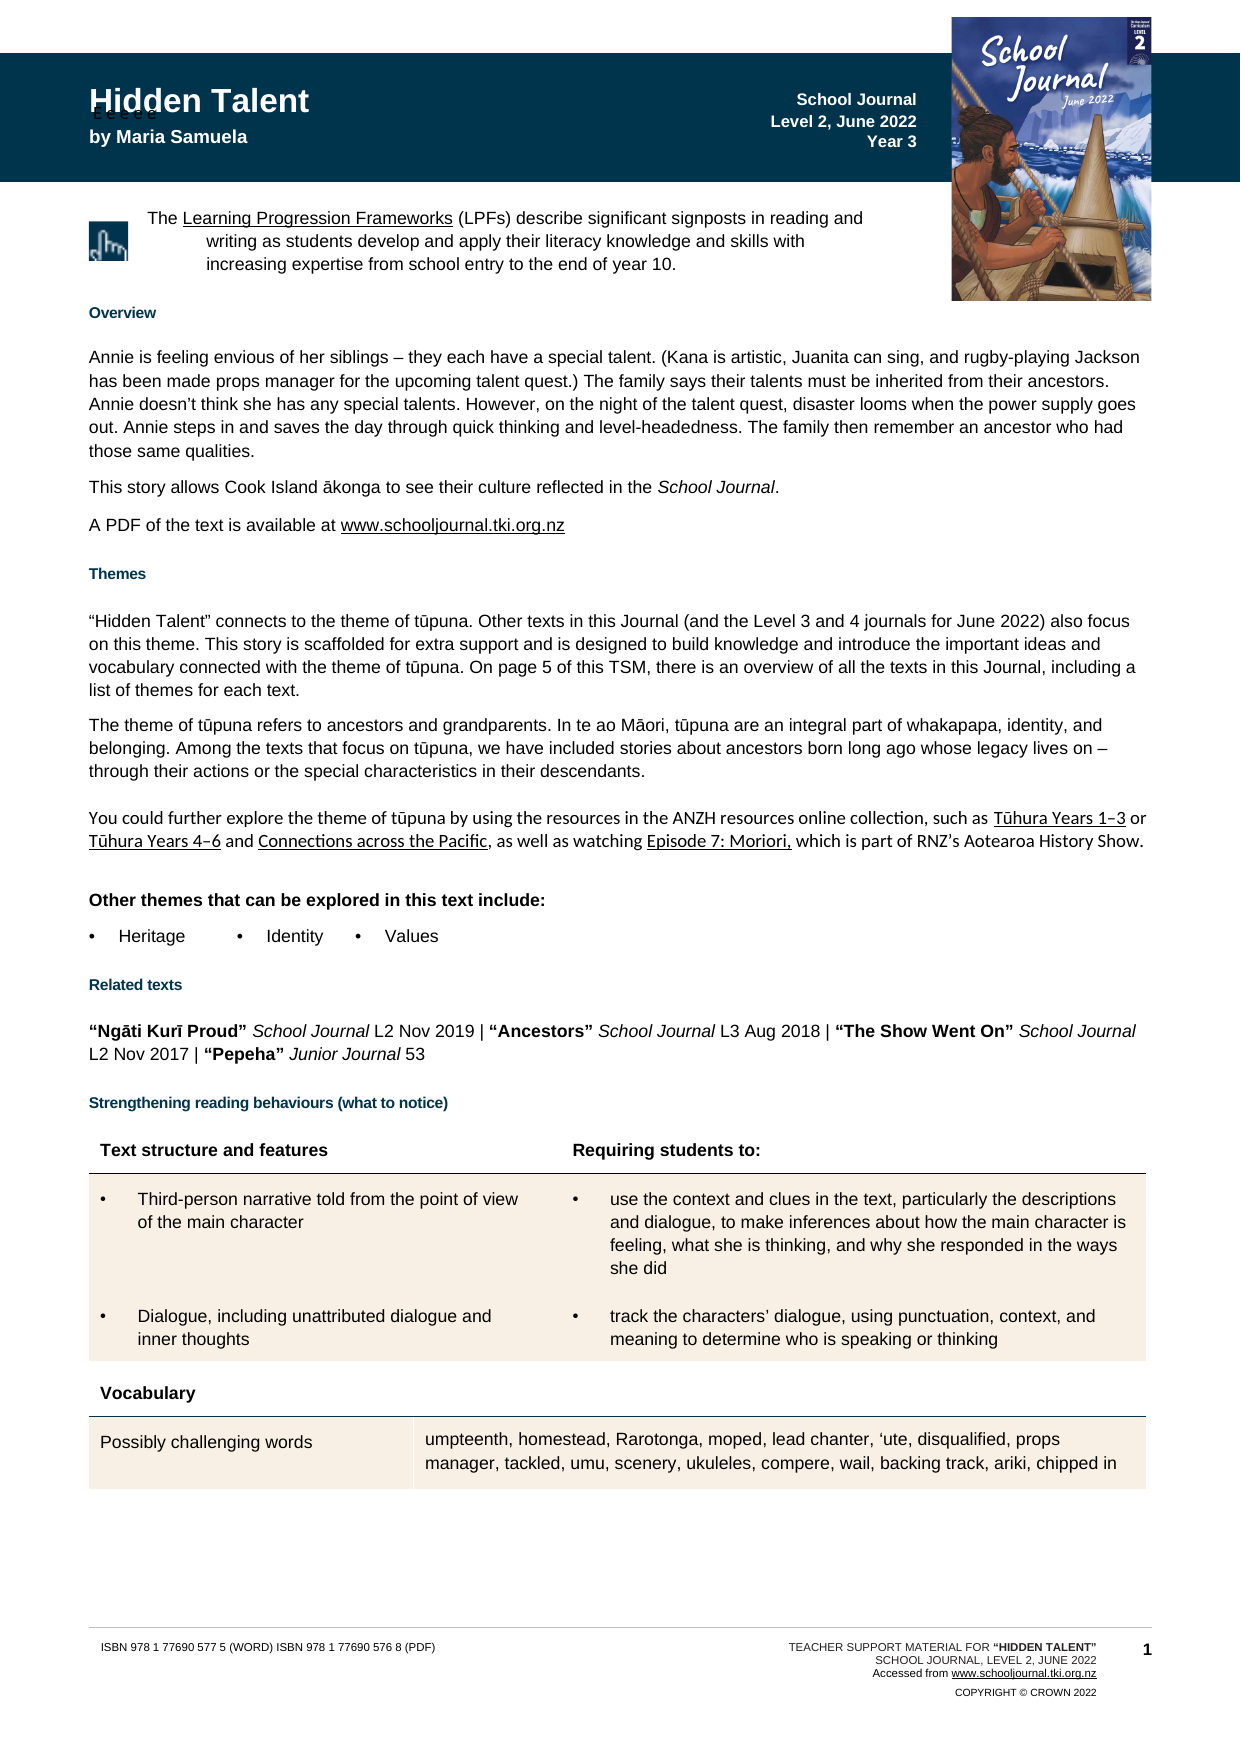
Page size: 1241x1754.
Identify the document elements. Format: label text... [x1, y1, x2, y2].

table_header Requiring students to: [561, 1138, 1146, 1173]
list • Heritage • Identity • Values [89, 923, 1152, 946]
picture [951, 124, 1152, 301]
text You could further explore the theme of tūpuna by using the resources in the ANZH resources online collection, such as Tūhura Years 1–3 or Tūhura Years 4–6 and Connections across the Pacific, as well as watching Episode 7: Moriori, which is part of RNZ’s Aotearoa History Show. [89, 806, 1152, 852]
table_cell Dialogue, including unattributed dialogue and inner thoughts [89, 1291, 561, 1361]
text This story allows Cook Island ākonga to see their culture reflected in the School Journal. [89, 477, 1152, 497]
table_cell use the context and clues in the text, particularly the descriptions and dialogue, to make inferences about how the main character is feeling, what she is thinking, and why she responded in the ways she did [561, 1174, 1146, 1291]
table_cell Third-person narrative told from the point of view of the main character [89, 1174, 561, 1291]
text E e e e e [89, 101, 707, 124]
table_cell track the characters’ dialogue, using punctuation, context, and meaning to determine who is speaking or thinking [561, 1291, 1146, 1361]
table_header Vocabulary [89, 1368, 1146, 1416]
text The theme of tūpuna refers to ancestors and grandparents. In te ao Māori, tūpuna are an integral part of whakapapa, identity, and belonging. Among the texts that focus on tūpuna, we have included stories about ancestors born long ago whose legacy lives on – through their actions or the special characteristics in their descendants. [89, 712, 1152, 781]
table_cell Possibly challenging words [89, 1417, 413, 1489]
picture [951, 17, 1152, 101]
text E e e e e [932, 101, 1152, 124]
text The Learning Progression Frameworks (LPFs) describe significant signposts in reading and writing as students develop and apply their literacy knowledge and skills with increasing expertise from school entry to the end of year 10. [89, 205, 886, 274]
text Other themes that can be explored in this text include: [89, 887, 1152, 910]
text A PDF of the text is available at www.schooljournal.tki.org.nz [89, 512, 1152, 535]
text “Hidden Talent” connects to the theme of tūpuna. Other texts in this Journal (and the Level 3 and 4 journals for June 2022) also focus on this theme. This story is scaffolded for extra support and is designed to build knowledge and introduce the important ideas and vocabulary connected with the theme of tūpuna. On page 5 of this TSM, there is an overview of all the texts in this Journal, including a list of themes for each text. [89, 608, 1152, 700]
table_cell umpteenth, homestead, Rarotonga, moped, lead chanter, ‘ute, disqualified, props manager, tackled, umu, scenery, ukuleles, compere, wail, backing track, ariki, chipped in [414, 1417, 1146, 1489]
text “Ngāti Kurī Proud” School Journal L2 Nov 2019 | “Ancestors” School Journal L3 Aug 2018 | “The Show Went On” School Journal L2 Nov 2017 | “Pepeha” Junior Journal 53 [89, 1019, 1152, 1064]
subtitle Strengthening reading behaviours (what to notice) [89, 1098, 1152, 1125]
text Annie is feeling envious of her siblings – they each have a special talent. (Kana is artistic, Juanita can sing, and rugby-playing Jackson has been made props manager for the upcoming talent quest.) The family says their talents must be inherited from their ancestors. Annie doesn’t think she has any special talents. However, on the night of the talent quest, disaster looms when the power supply goes out. Annie steps in and saves the day through quick thinking and level-headedness. The family then remember an ancestor who had those same qualities. [89, 347, 1152, 461]
subtitle Themes [89, 569, 1152, 596]
subtitle Related texts [89, 979, 1152, 1006]
table_header Text structure and features [89, 1138, 561, 1173]
subtitle Overview [89, 307, 1152, 334]
